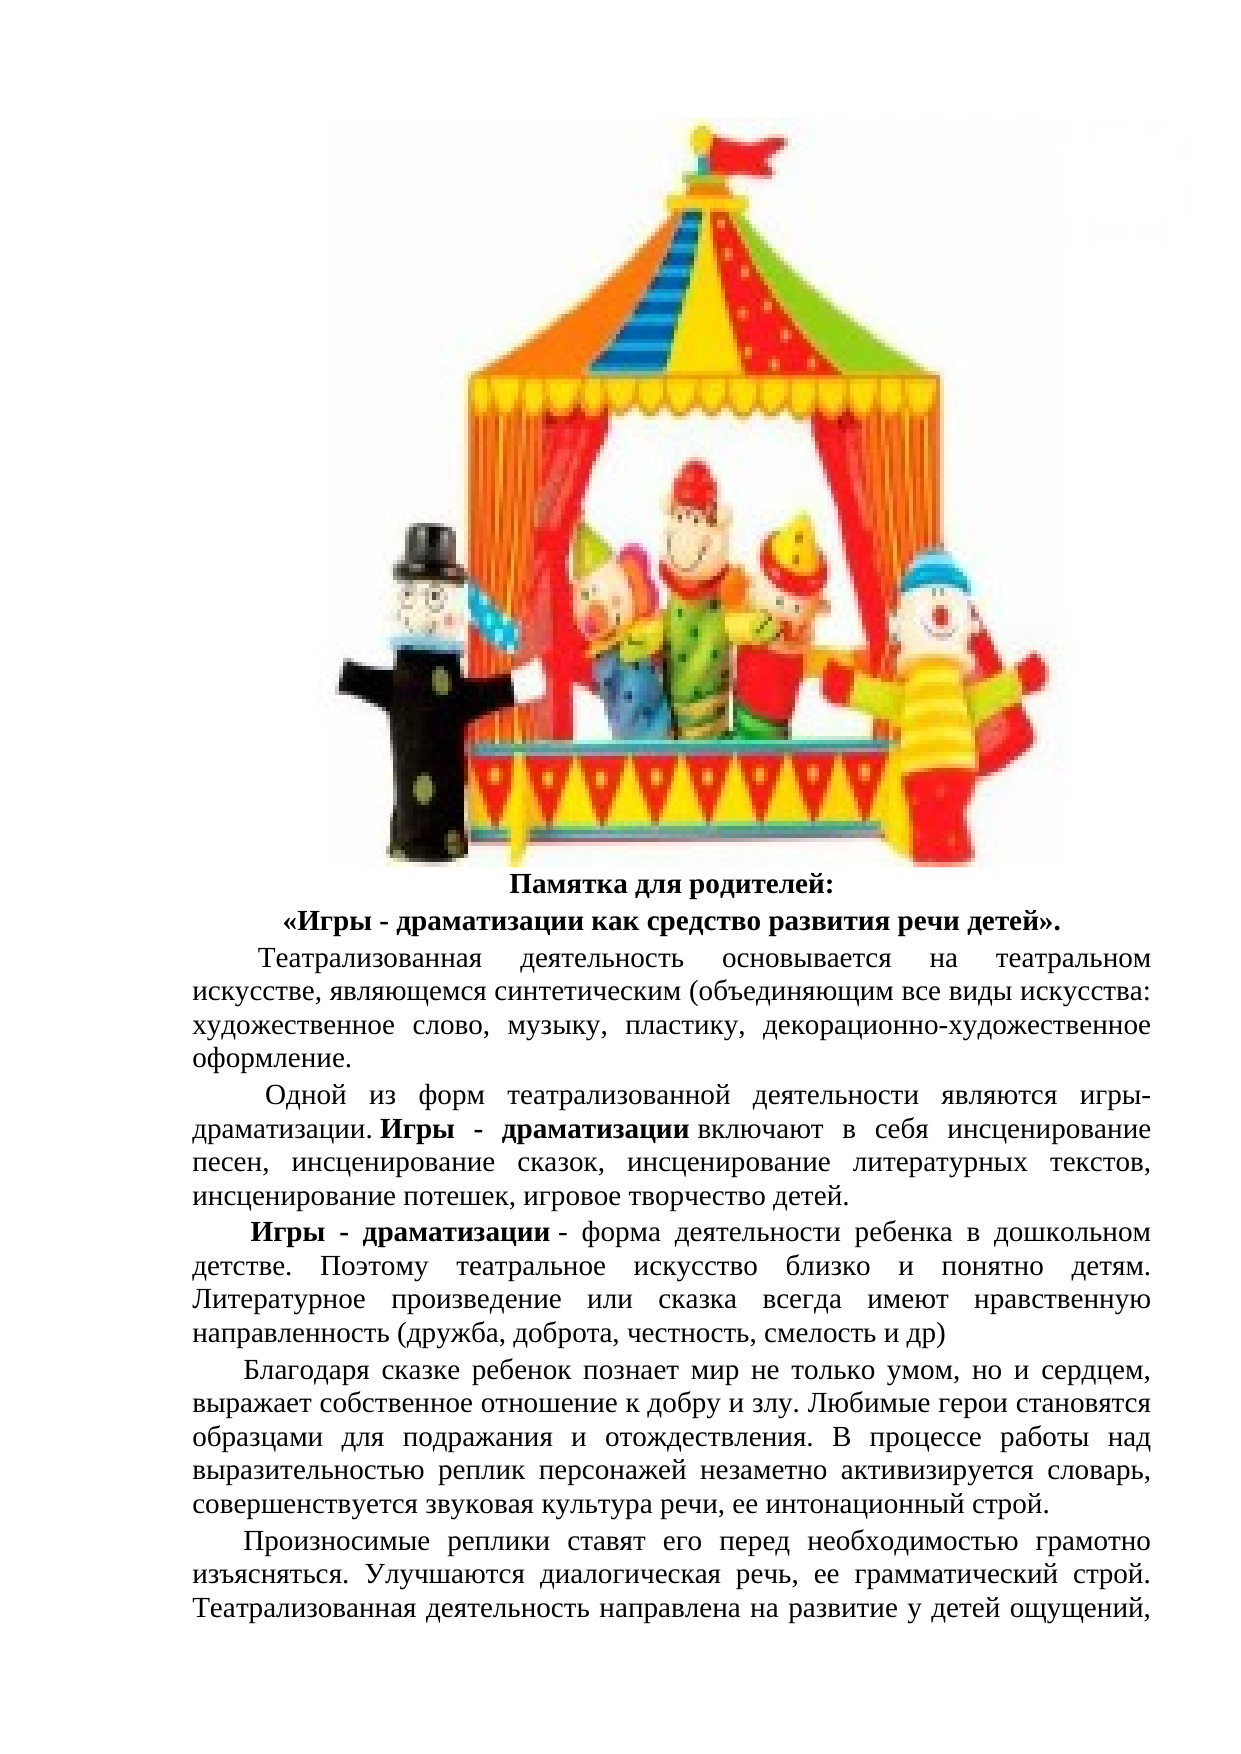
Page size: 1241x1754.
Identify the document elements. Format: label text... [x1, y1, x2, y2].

text Одной из форм театрализованной деятельности являются игры-драматизации. Игры - драматизации включают в себя инсценирование песен, инсценирование сказок, инсценирование литературных текстов, инсценирование потешек, игровое творчество детей. [192, 1077, 1152, 1211]
text Благодаря сказке ребенок познает мир не только умом, но и сердцем, выражает собственное отношение к добру и злу. Любимые герои становятся образцами для подражания и отождествления. В процессе работы над выразительностью реплик персонажей незаметно активизируется словарь, совершенствуется звуковая культура речи, ее интонационный строй. [192, 1352, 1152, 1519]
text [192, 1523, 1152, 1623]
picture [192, 118, 1194, 867]
text «Игры - драматизации как средство развития речи детей». [192, 903, 1152, 937]
text Игры - драматизации - форма деятельности ребенка в дошкольном детстве. Поэтому театральное искусство близко и понятно детям. Литературное произведение или сказка всегда имеют нравственную направленность (дружба, доброта, честность, смелость и др) [192, 1214, 1152, 1349]
text Театрализованная деятельность основывается на театральном искусстве, являющемся синтетическим (объединяющим все виды искусства: художественное слово, музыку, пластику, декорационно-художественное оформление. [192, 940, 1152, 1074]
text Памятка для родителей: [192, 867, 1152, 900]
